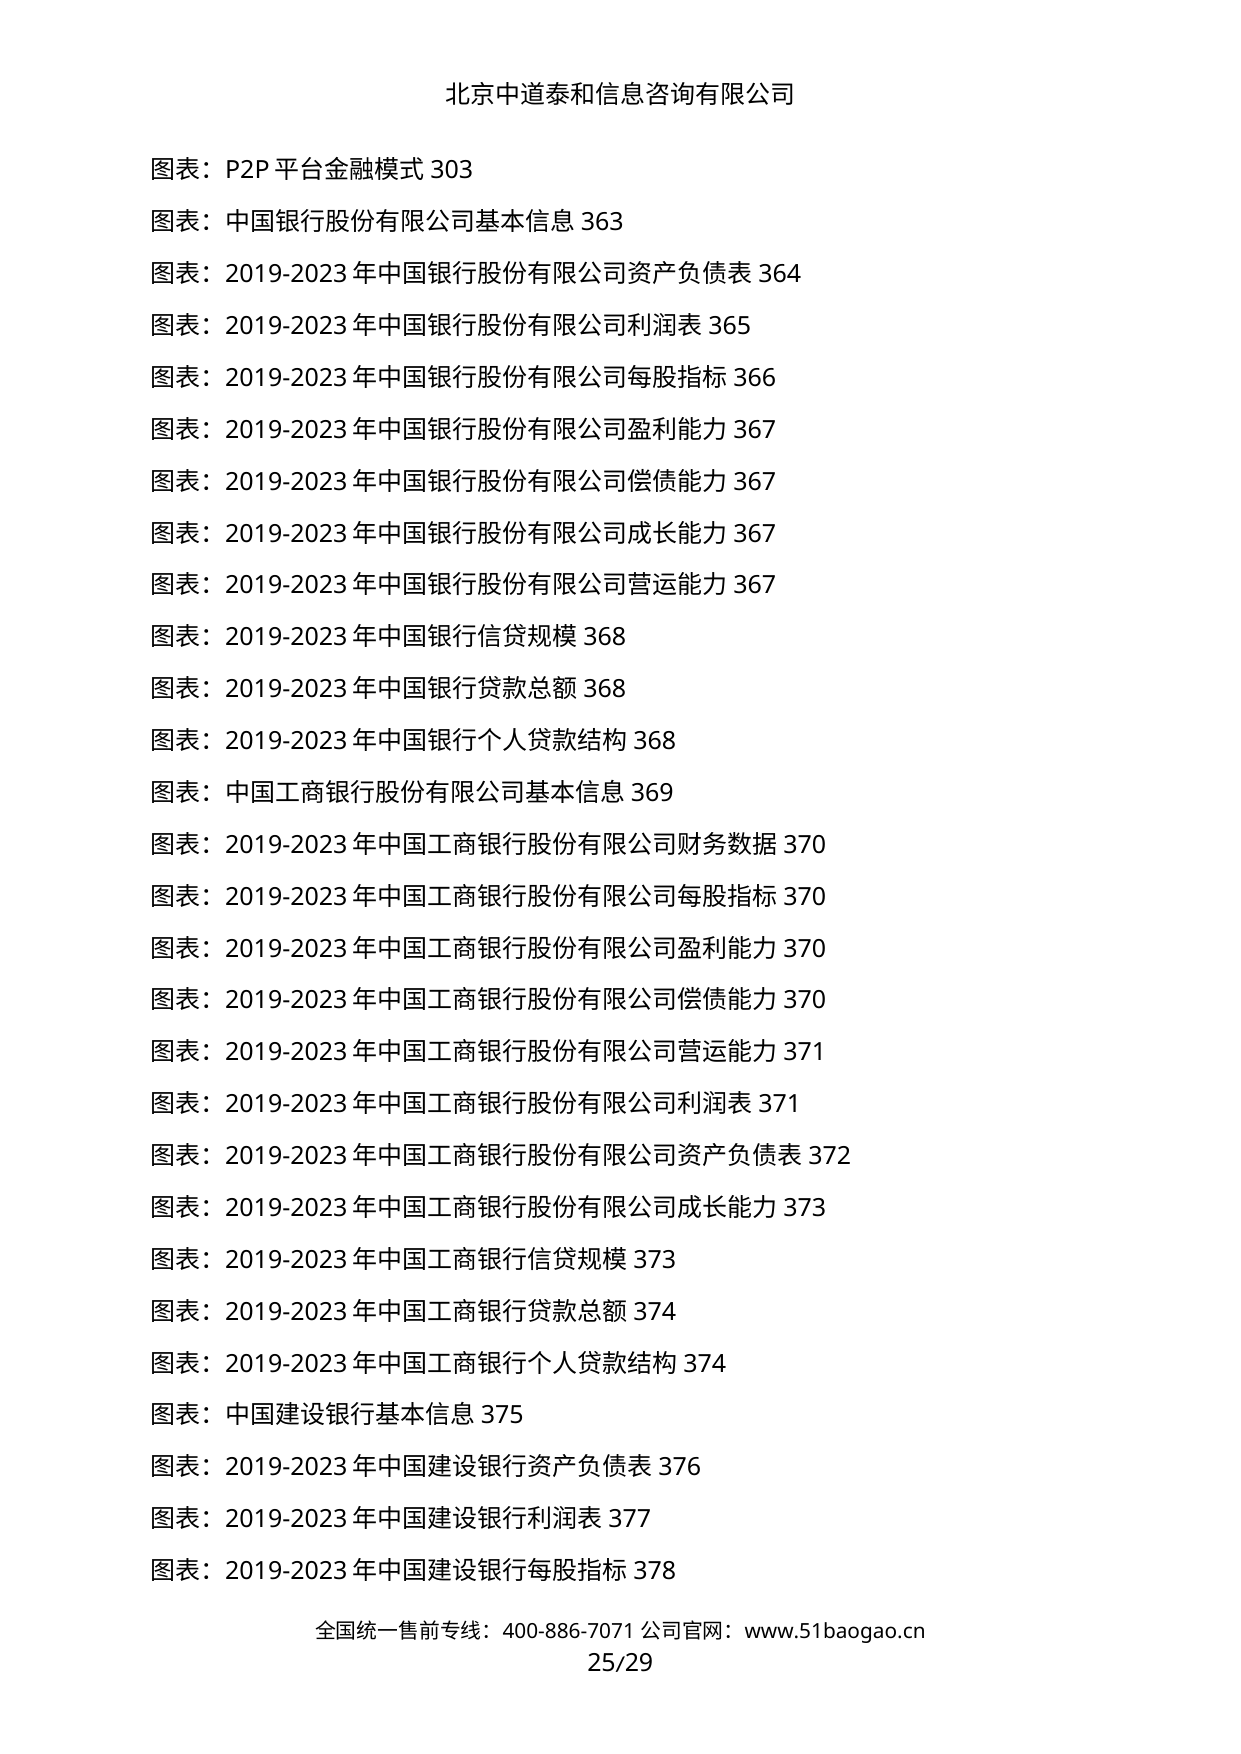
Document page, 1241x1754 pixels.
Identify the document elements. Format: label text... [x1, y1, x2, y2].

text 图表：2019-2023年中国银行贷款总额 368 [150, 669, 1090, 705]
text 图表：2019-2023年中国工商银行股份有限公司成长能力 373 [150, 1187, 1090, 1224]
text 图表：2019-2023年中国工商银行股份有限公司营运能力 371 [150, 1032, 1090, 1068]
text 图表：2019-2023年中国银行股份有限公司资产负债表 364 [150, 254, 1090, 290]
text 图表：2019-2023年中国银行股份有限公司盈利能力 367 [150, 409, 1090, 446]
text 图表：2019-2023年中国建设银行利润表 377 [150, 1499, 1090, 1535]
text 图表：2019-2023年中国银行股份有限公司成长能力 367 [150, 513, 1090, 549]
text 图表：2019-2023年中国银行股份有限公司利润表 365 [150, 306, 1090, 342]
text 图表：2019-2023年中国银行股份有限公司每股指标 366 [150, 357, 1090, 394]
text 图表：2019-2023年中国工商银行股份有限公司利润表 371 [150, 1084, 1090, 1120]
text 图表：2019-2023年中国银行股份有限公司偿债能力 367 [150, 461, 1090, 497]
text 图表：2019-2023年中国工商银行股份有限公司每股指标 370 [150, 876, 1090, 912]
text 图表：2019-2023年中国工商银行信贷规模 373 [150, 1239, 1090, 1276]
text 图表：2019-2023年中国建设银行资产负债表 376 [150, 1447, 1090, 1483]
text 图表：2019-2023年中国工商银行股份有限公司财务数据 370 [150, 824, 1090, 861]
text 图表：P2P平台金融模式 303 [150, 150, 1090, 186]
text 图表：2019-2023年中国工商银行贷款总额 374 [150, 1291, 1090, 1327]
text 图表：中国工商银行股份有限公司基本信息 369 [150, 772, 1090, 809]
text 图表：中国建设银行基本信息 375 [150, 1395, 1090, 1431]
text 图表：2019-2023年中国建设银行每股指标 378 [150, 1551, 1090, 1587]
text 图表：2019-2023年中国工商银行个人贷款结构 374 [150, 1343, 1090, 1379]
text 图表：2019-2023年中国银行信贷规模 368 [150, 617, 1090, 653]
text 图表：2019-2023年中国工商银行股份有限公司盈利能力 370 [150, 928, 1090, 964]
text 图表：2019-2023年中国工商银行股份有限公司资产负债表 372 [150, 1136, 1090, 1172]
text 图表：2019-2023年中国银行股份有限公司营运能力 367 [150, 565, 1090, 601]
text 图表：2019-2023年中国银行个人贷款结构 368 [150, 721, 1090, 757]
text 图表：中国银行股份有限公司基本信息 363 [150, 202, 1090, 238]
text 图表：2019-2023年中国工商银行股份有限公司偿债能力 370 [150, 980, 1090, 1016]
